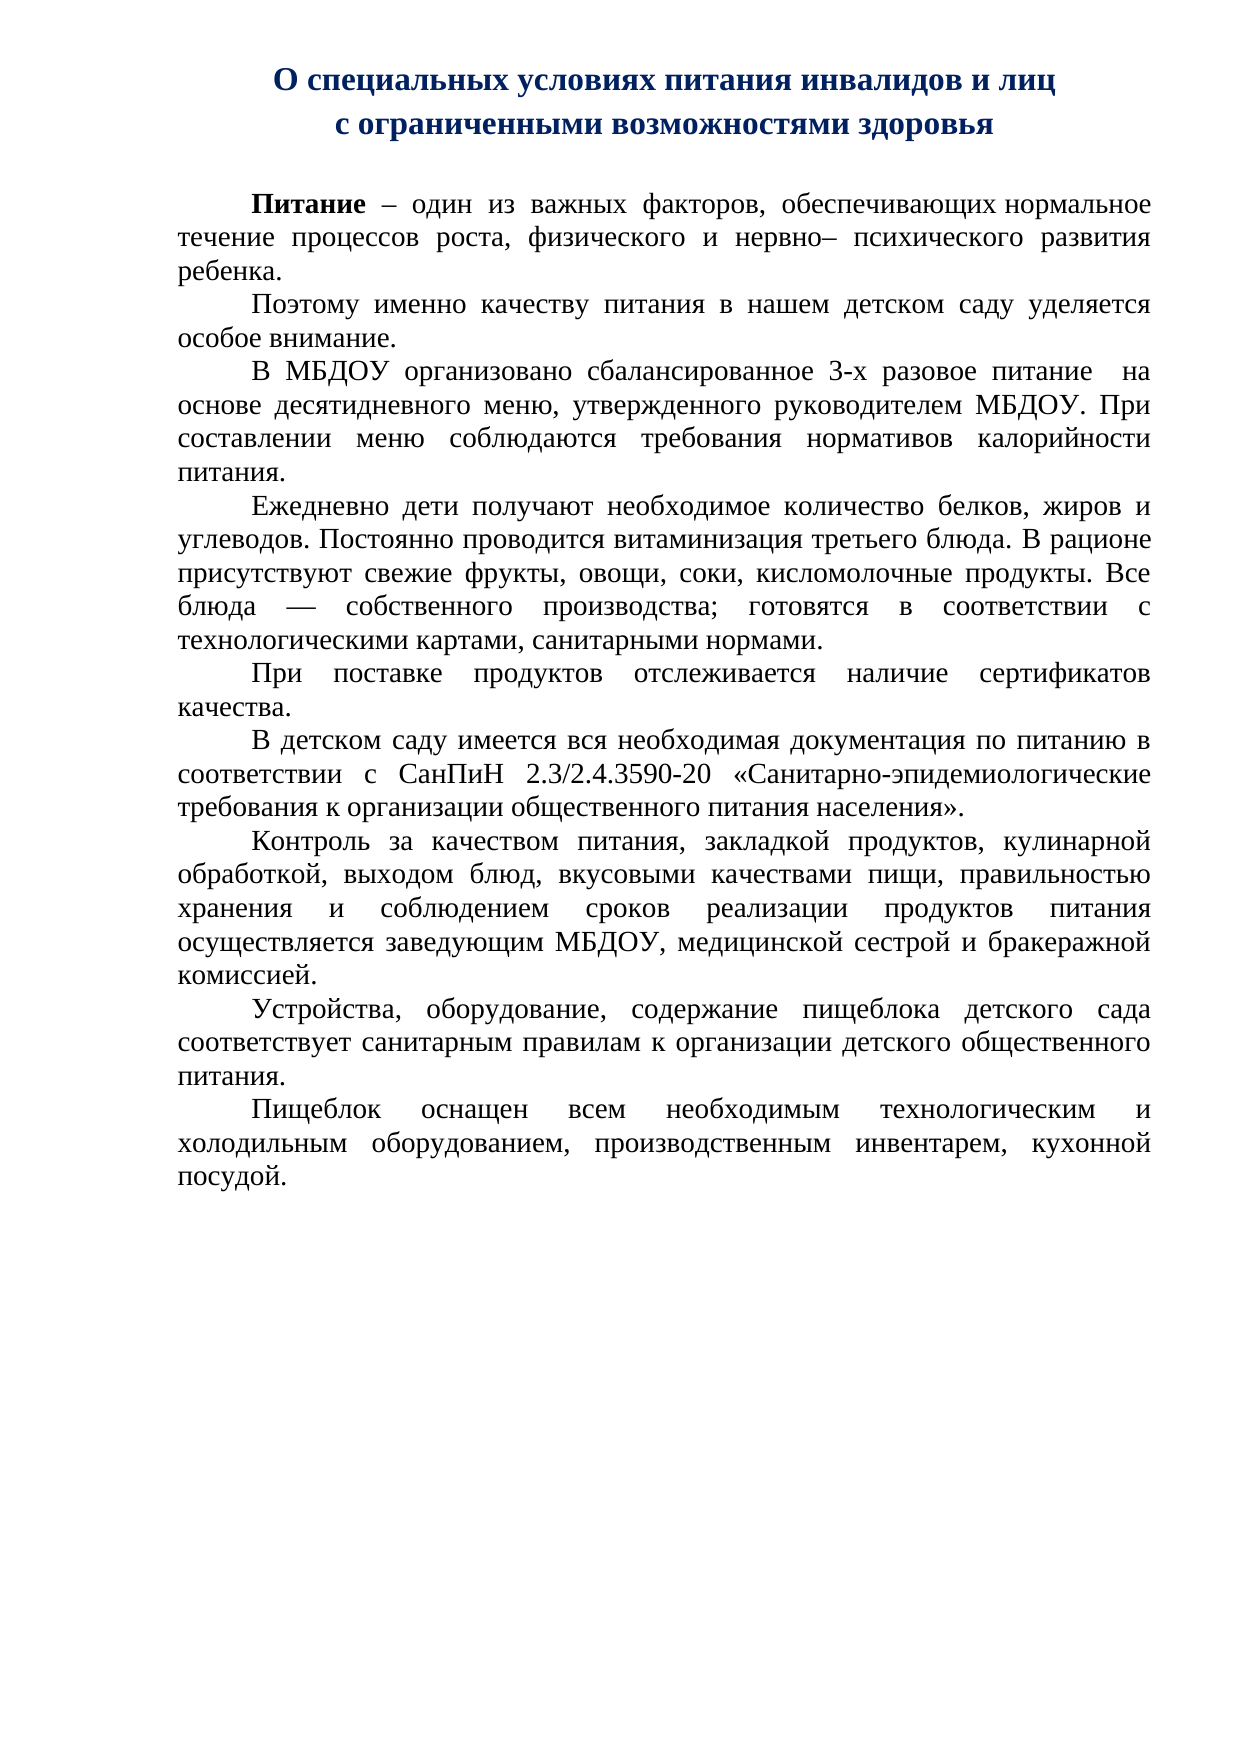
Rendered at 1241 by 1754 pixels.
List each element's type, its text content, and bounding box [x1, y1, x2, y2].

text Ежедневно дети получают необходимое количество белков, жиров и углеводов. Постоянно проводится витаминизация третьего блюда. В рационе присутствуют свежие фрукты, овощи, соки, кисломолочные продукты. Все блюда — собственного производства; готовятся в соответствии с технологическими картами, санитарными нормами. [177, 488, 1152, 655]
text Устройства, оборудование, содержание пищеблока детского сада соответствует санитарным правилам к организации детского общественного питания. [177, 991, 1152, 1091]
text Контроль за качеством питания, закладкой продуктов, кулинарной обработкой, выходом блюд, вкусовыми качествами пищи, правильностью хранения и соблюдением сроков реализации продуктов питания осуществляется заведующим МБДОУ, медицинской сестрой и бракеражной комиссией. [177, 823, 1152, 991]
text Питание – один из важных факторов, обеспечивающих нормальное течение процессов роста, физического и нервно– психического развития ребенка. [177, 186, 1152, 286]
text О специальных условиях питания инвалидов и лиц [177, 59, 1152, 97]
text В детском саду имеется вся необходимая документация по питанию в соответствии с СанПиН 2.3/2.4.3590-20 «Санитарно-эпидемиологические требования к организации общественного питания населения». [177, 722, 1152, 823]
text с ограниченными возможностями здоровья [177, 103, 1152, 141]
text Поэтому именно качеству питания в нашем детском саду уделяется особое внимание. [177, 286, 1152, 353]
text При поставке продуктов отслеживается наличие сертификатов качества. [177, 655, 1152, 722]
text Пищеблок оснащен всем необходимым технологическим и холодильным оборудованием, производственным инвентарем, кухонной посудой. [177, 1091, 1152, 1192]
text В МБДОУ организовано сбалансированное 3-х разовое питание на основе десятидневного меню, утвержденного руководителем МБДОУ. При составлении меню соблюдаются требования нормативов калорийности питания. [177, 353, 1152, 488]
